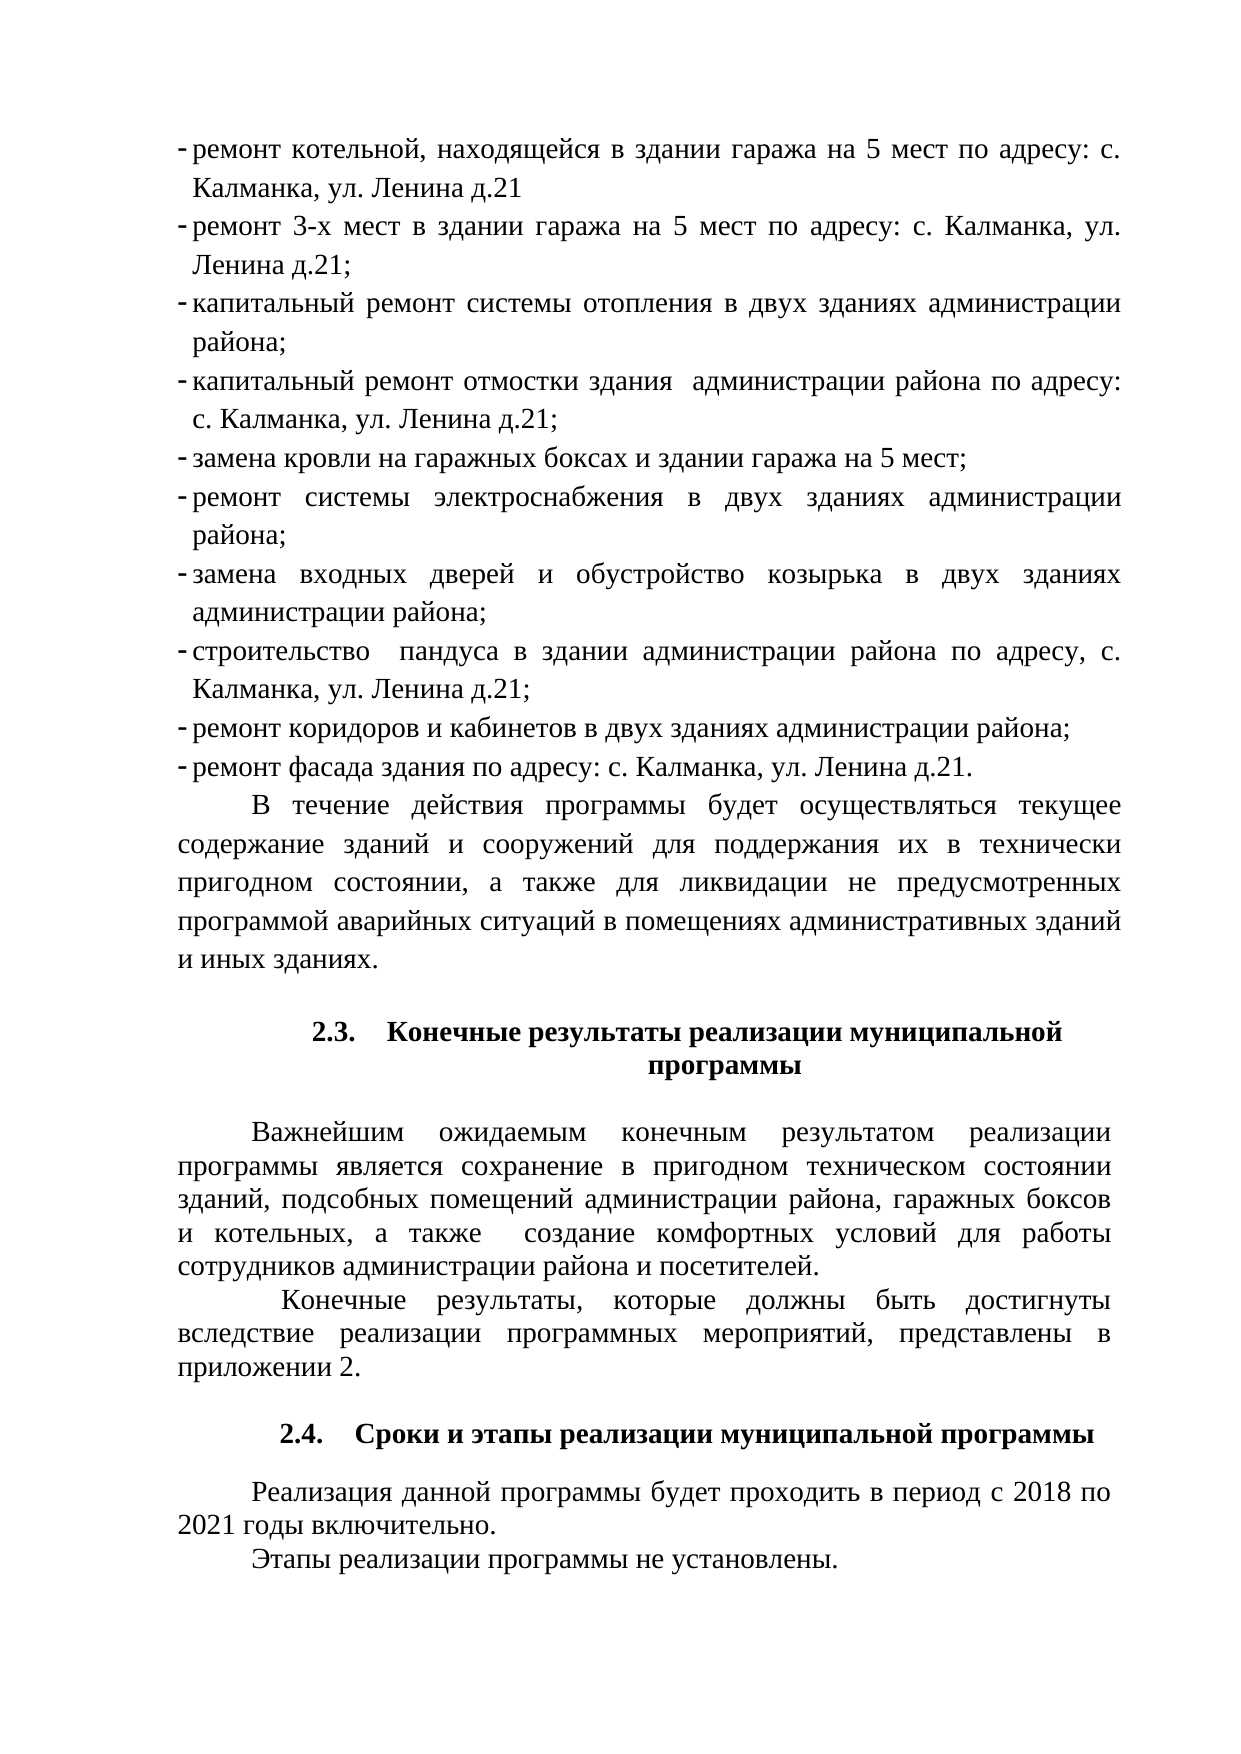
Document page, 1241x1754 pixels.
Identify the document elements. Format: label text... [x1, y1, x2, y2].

text Важнейшим ожидаемым конечным результатом реализации программы является сохранение в пригодном техническом состоянии зданий, подсобных помещений администрации района, гаражных боксов и котельных, а также создание комфортных условий для работы сотрудников администрации района и посетителей. [177, 1114, 1112, 1282]
list замена кровли на гаражных боксах и здании гаража на 5 мест; [177, 440, 1122, 474]
text Конечные результаты, которые должны быть достигнуты вследствие реализации программных мероприятий, представлены в приложении 2. [177, 1282, 1112, 1383]
list строительство пандуса в здании администрации района по адресу, с. Калманка, ул. Ленина д.21; [177, 633, 1122, 705]
text В течение действия программы будет осуществляться текущее содержание зданий и сооружений для поддержания их в технически пригодном состоянии, а также для ликвидации не предусмотренных программой аварийных ситуаций в помещениях административных зданий и иных зданиях. [177, 787, 1122, 975]
list ремонт котельной, находящейся в здании гаража на 5 мест по адресу: с. Калманка, ул. Ленина д.21 [177, 131, 1122, 203]
list ремонт фасада здания по адресу: с. Калманка, ул. Ленина д.21. [177, 749, 1122, 782]
list замена входных дверей и обустройство козырька в двух зданиях администрации района; [177, 556, 1122, 628]
list Конечные результаты реализации муниципальной программы [252, 1014, 1122, 1081]
text Этапы реализации программы не установлены. [177, 1541, 1112, 1574]
list капитальный ремонт отмостки здания администрации района по адресу: с. Калманка, ул. Ленина д.21; [177, 363, 1122, 435]
list Сроки и этапы реализации муниципальной программы [252, 1416, 1122, 1450]
list ремонт 3-х мест в здании гаража на 5 мест по адресу: с. Калманка, ул. Ленина д.21; [177, 208, 1122, 281]
text Реализация данной программы будет проходить в период с 2018 по 2021 годы включительно. [177, 1474, 1112, 1541]
list ремонт системы электроснабжения в двух зданиях администрации района; [177, 479, 1122, 551]
list ремонт коридоров и кабинетов в двух зданиях администрации района; [177, 710, 1122, 744]
list капитальный ремонт системы отопления в двух зданиях администрации района; [177, 286, 1122, 358]
